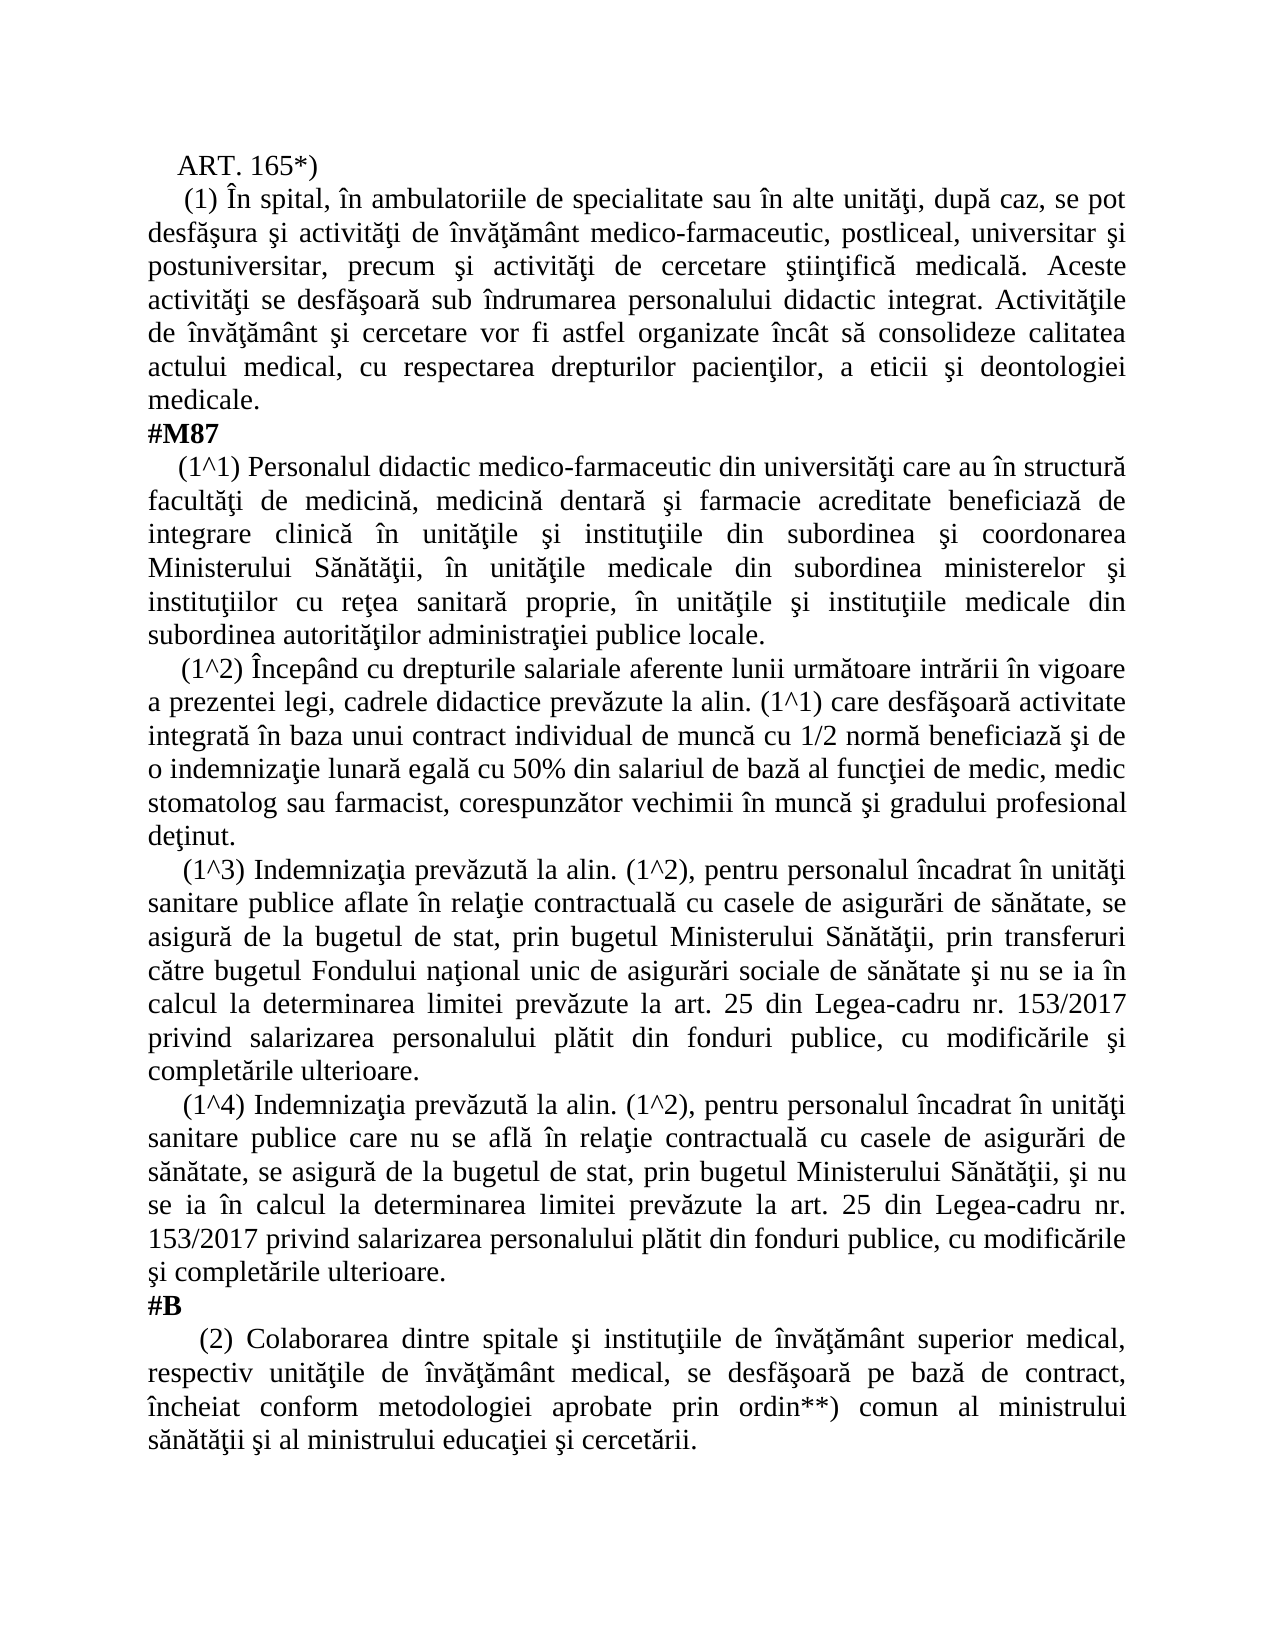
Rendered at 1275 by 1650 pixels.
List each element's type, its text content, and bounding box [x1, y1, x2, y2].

text (2) Colaborarea dintre spitale şi instituţiile de învăţământ superior medical, respectiv unităţile de învăţământ medical, se desfăşoară pe bază de contract, încheiat conform metodologiei aprobate prin ordin**) comun al ministrului sănătăţii şi al ministrului educaţiei şi cercetării. [148, 1322, 1127, 1456]
text (1) În spital, în ambulatoriile de specialitate sau în alte unităţi, după caz, se pot desfăşura şi activităţi de învăţământ medico-farmaceutic, postliceal, universitar şi postuniversitar, precum şi activităţi de cercetare ştiinţifică medicală. Aceste activităţi se desfăşoară sub îndrumarea personalului didactic integrat. Activităţile de învăţământ şi cercetare vor fi astfel organizate încât să consolideze calitatea actului medical, cu respectarea drepturilor pacienţilor, a eticii şi deontologiei medicale. [148, 181, 1127, 416]
text #M87 [148, 416, 1127, 449]
text (1^3) Indemnizaţia prevăzută la alin. (1^2), pentru personalul încadrat în unităţi sanitare publice aflate în relaţie contractuală cu casele de asigurări de sănătate, se asigură de la bugetul de stat, prin bugetul Ministerului Sănătăţii, prin transferuri către bugetul Fondului naţional unic de asigurări sociale de sănătate şi nu se ia în calcul la determinarea limitei prevăzute la art. 25 din Legea-cadru nr. 153/2017 privind salarizarea personalului plătit din fonduri publice, cu modificările şi completările ulterioare. [148, 852, 1127, 1087]
text (1^2) Începând cu drepturile salariale aferente lunii următoare intrării în vigoare a prezentei legi, cadrele didactice prevăzute la alin. (1^1) care desfăşoară activitate integrată în baza unui contract individual de muncă cu 1/2 normă beneficiază şi de o indemnizaţie lunară egală cu 50% din salariul de bază al funcţiei de medic, medic stomatolog sau farmacist, corespunzător vechimii în muncă şi gradului profesional deţinut. [148, 651, 1127, 852]
text (1^4) Indemnizaţia prevăzută la alin. (1^2), pentru personalul încadrat în unităţi sanitare publice care nu se află în relaţie contractuală cu casele de asigurări de sănătate, se asigură de la bugetul de stat, prin bugetul Ministerului Sănătăţii, şi nu se ia în calcul la determinarea limitei prevăzute la art. 25 din Legea-cadru nr. 153/2017 privind salarizarea personalului plătit din fonduri publice, cu modificările şi completările ulterioare. [148, 1087, 1127, 1288]
text #B [148, 1288, 1127, 1322]
text (1^1) Personalul didactic medico-farmaceutic din universităţi care au în structură facultăţi de medicină, medicină dentară şi farmacie acreditate beneficiază de integrare clinică în unităţile şi instituţiile din subordinea şi coordonarea Ministerului Sănătăţii, în unităţile medicale din subordinea ministerelor şi instituţiilor cu reţea sanitară proprie, în unităţile şi instituţiile medicale din subordinea autorităţilor administraţiei publice locale. [148, 449, 1127, 651]
text ART. 165*) [148, 148, 1127, 181]
